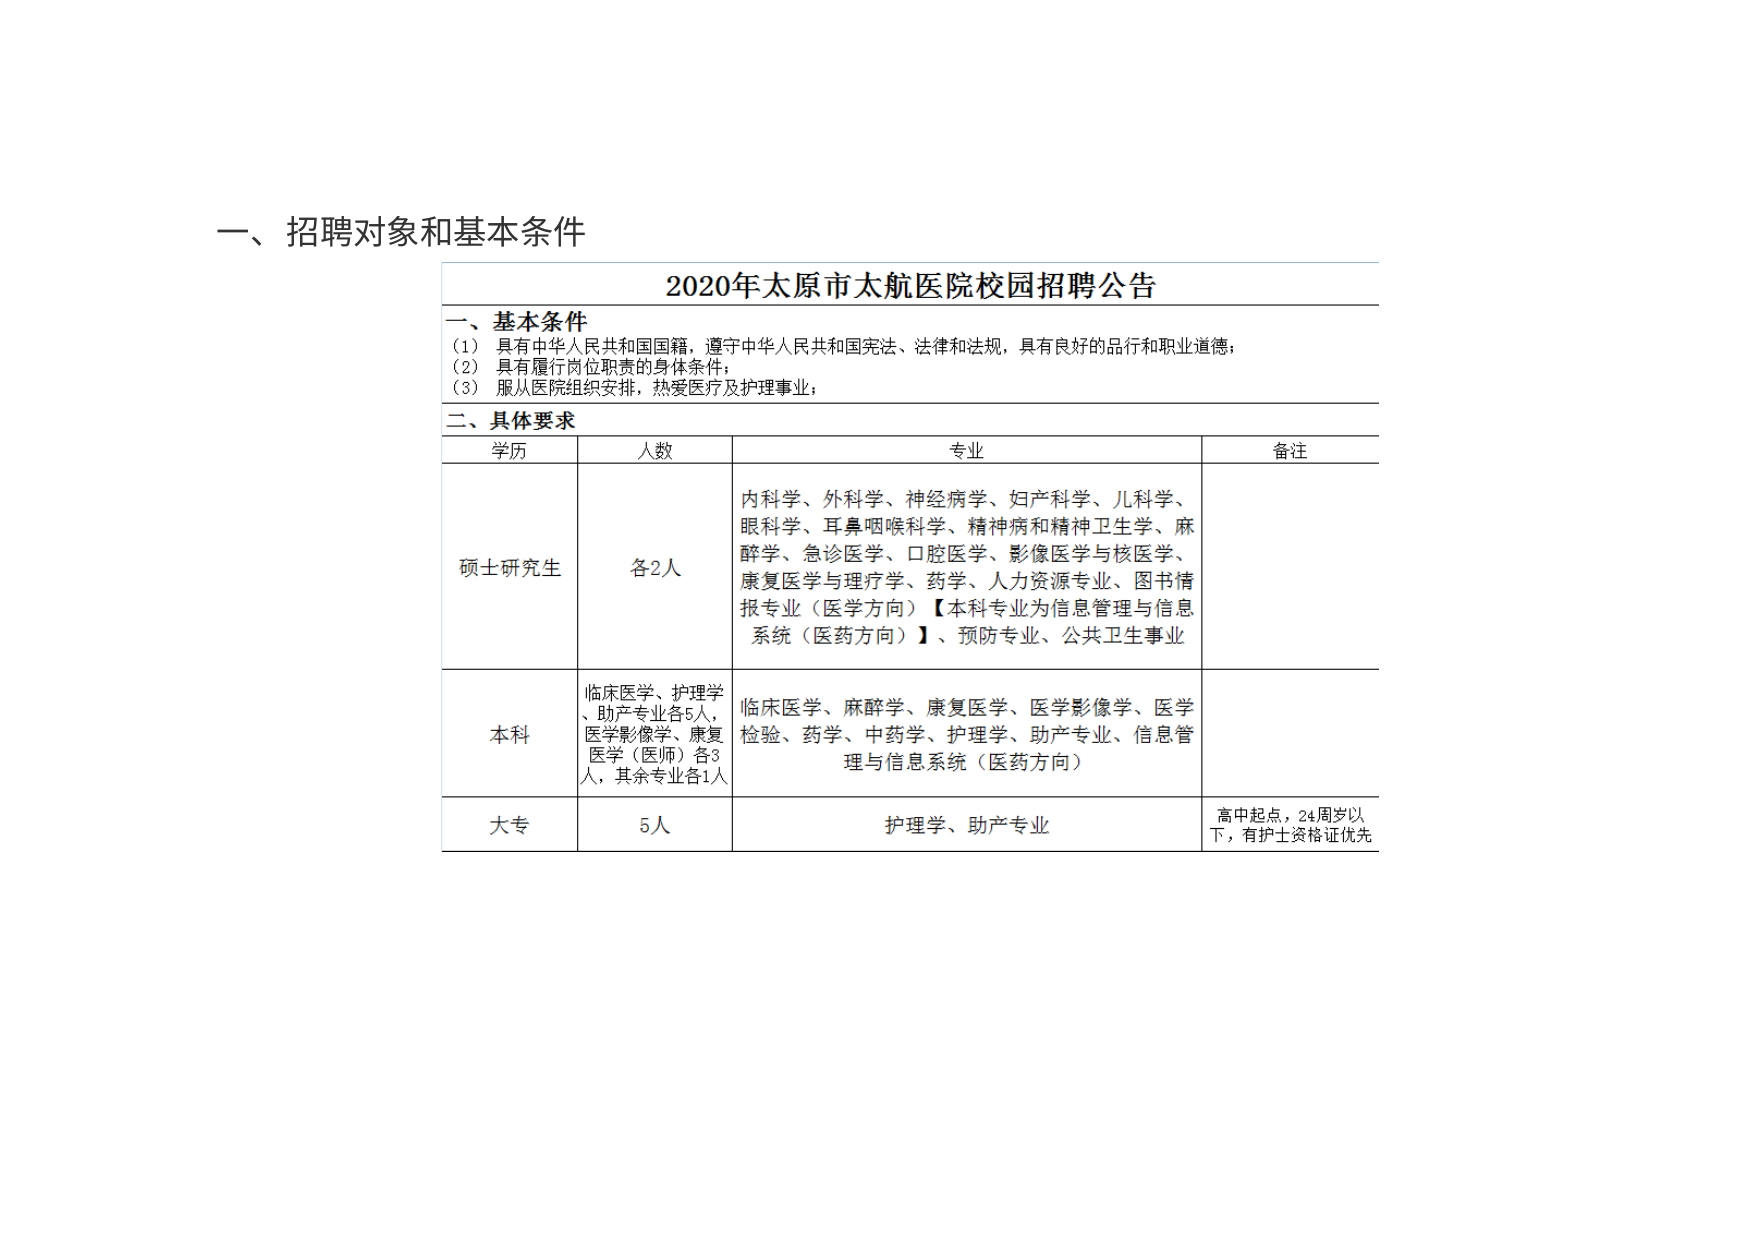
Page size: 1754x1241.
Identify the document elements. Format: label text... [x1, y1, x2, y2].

picture [441, 262, 1379, 852]
text 一、 招聘对象和基本条件 [217, 198, 1604, 263]
